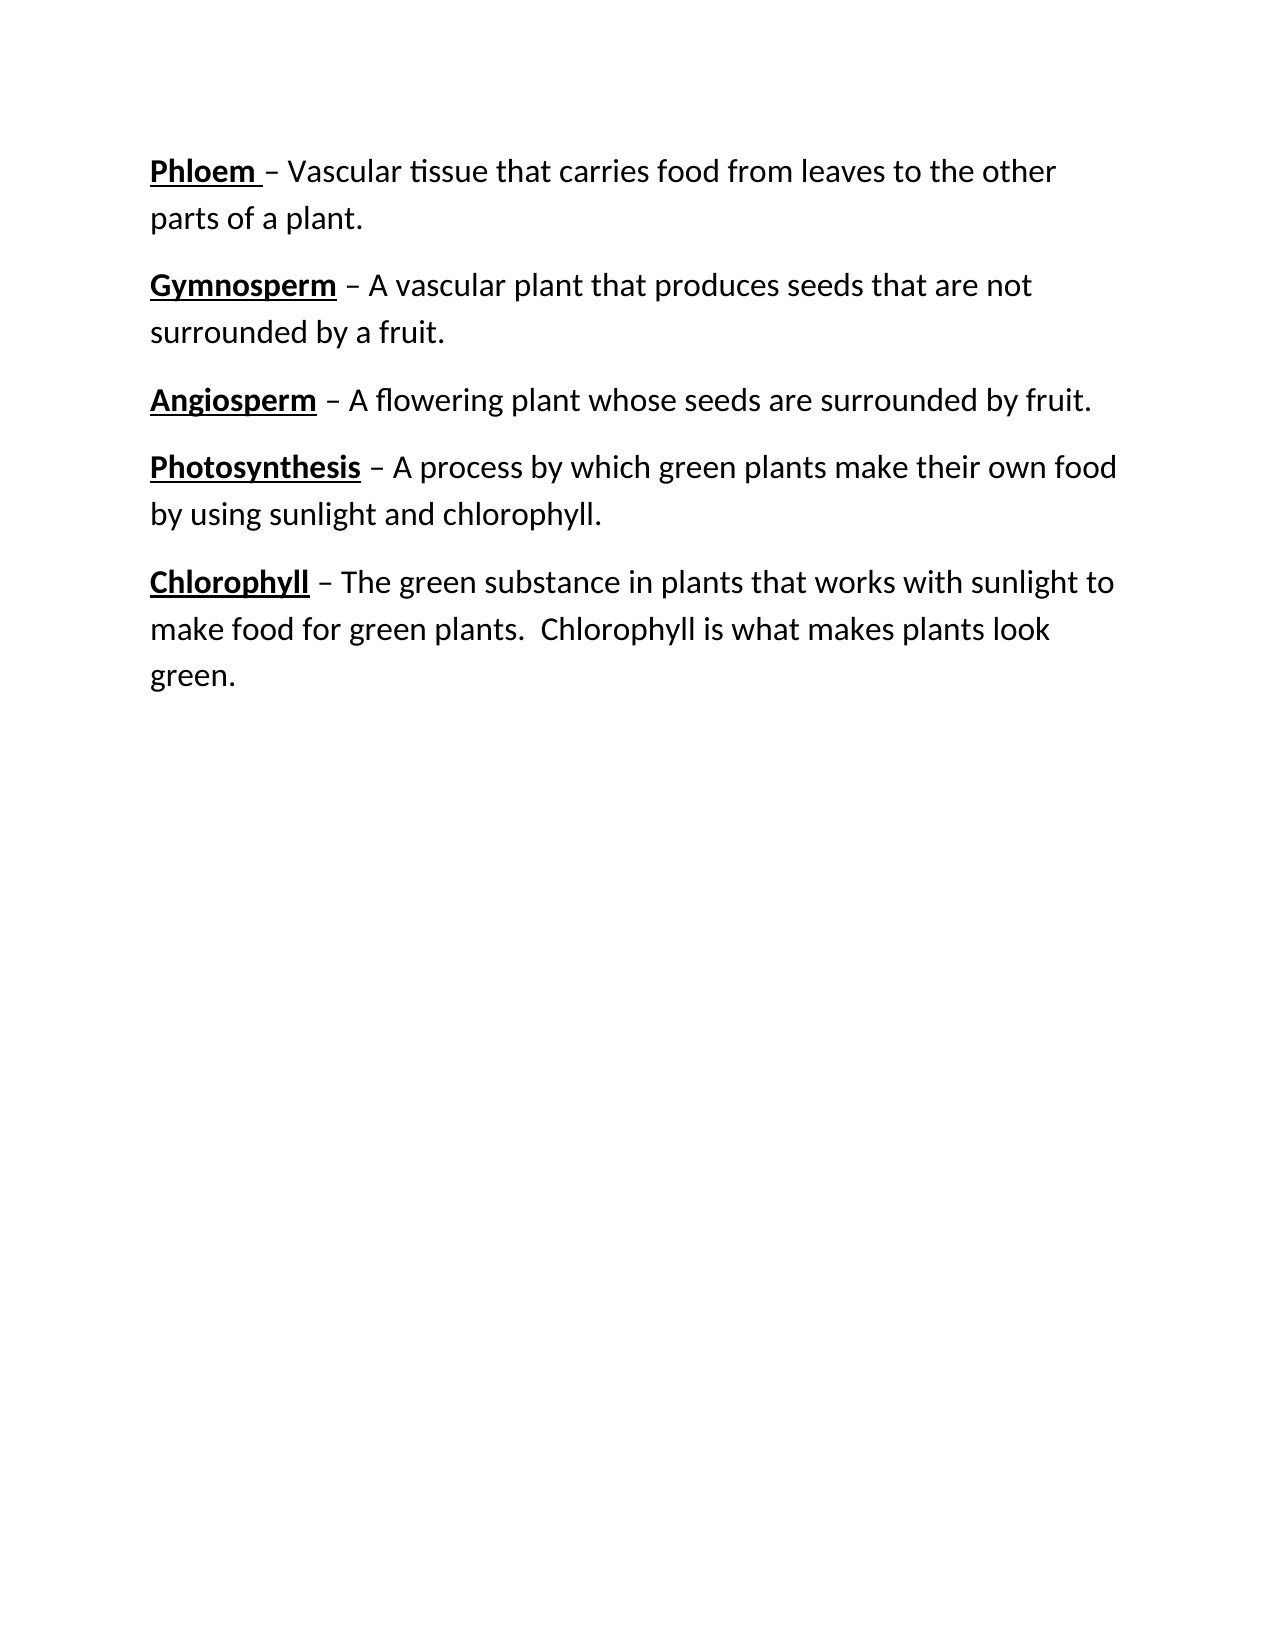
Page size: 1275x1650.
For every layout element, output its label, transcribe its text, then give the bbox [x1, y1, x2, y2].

text Angiosperm – A flowering plant whose seeds are surrounded by fruit. [150, 379, 1125, 419]
text Gymnosperm – A vascular plant that produces seeds that are not surrounded by a fruit. [150, 264, 1125, 352]
text Phloem – Vascular tissue that carries food from leaves to the other parts of a plant. [150, 150, 1125, 237]
text Photosynthesis – A process by which green plants make their own food by using sunlight and chlorophyll. [150, 446, 1125, 534]
text Chlorophyll – The green substance in plants that works with sunlight to make food for green plants. Chlorophyll is what makes plants look green. [150, 561, 1125, 695]
